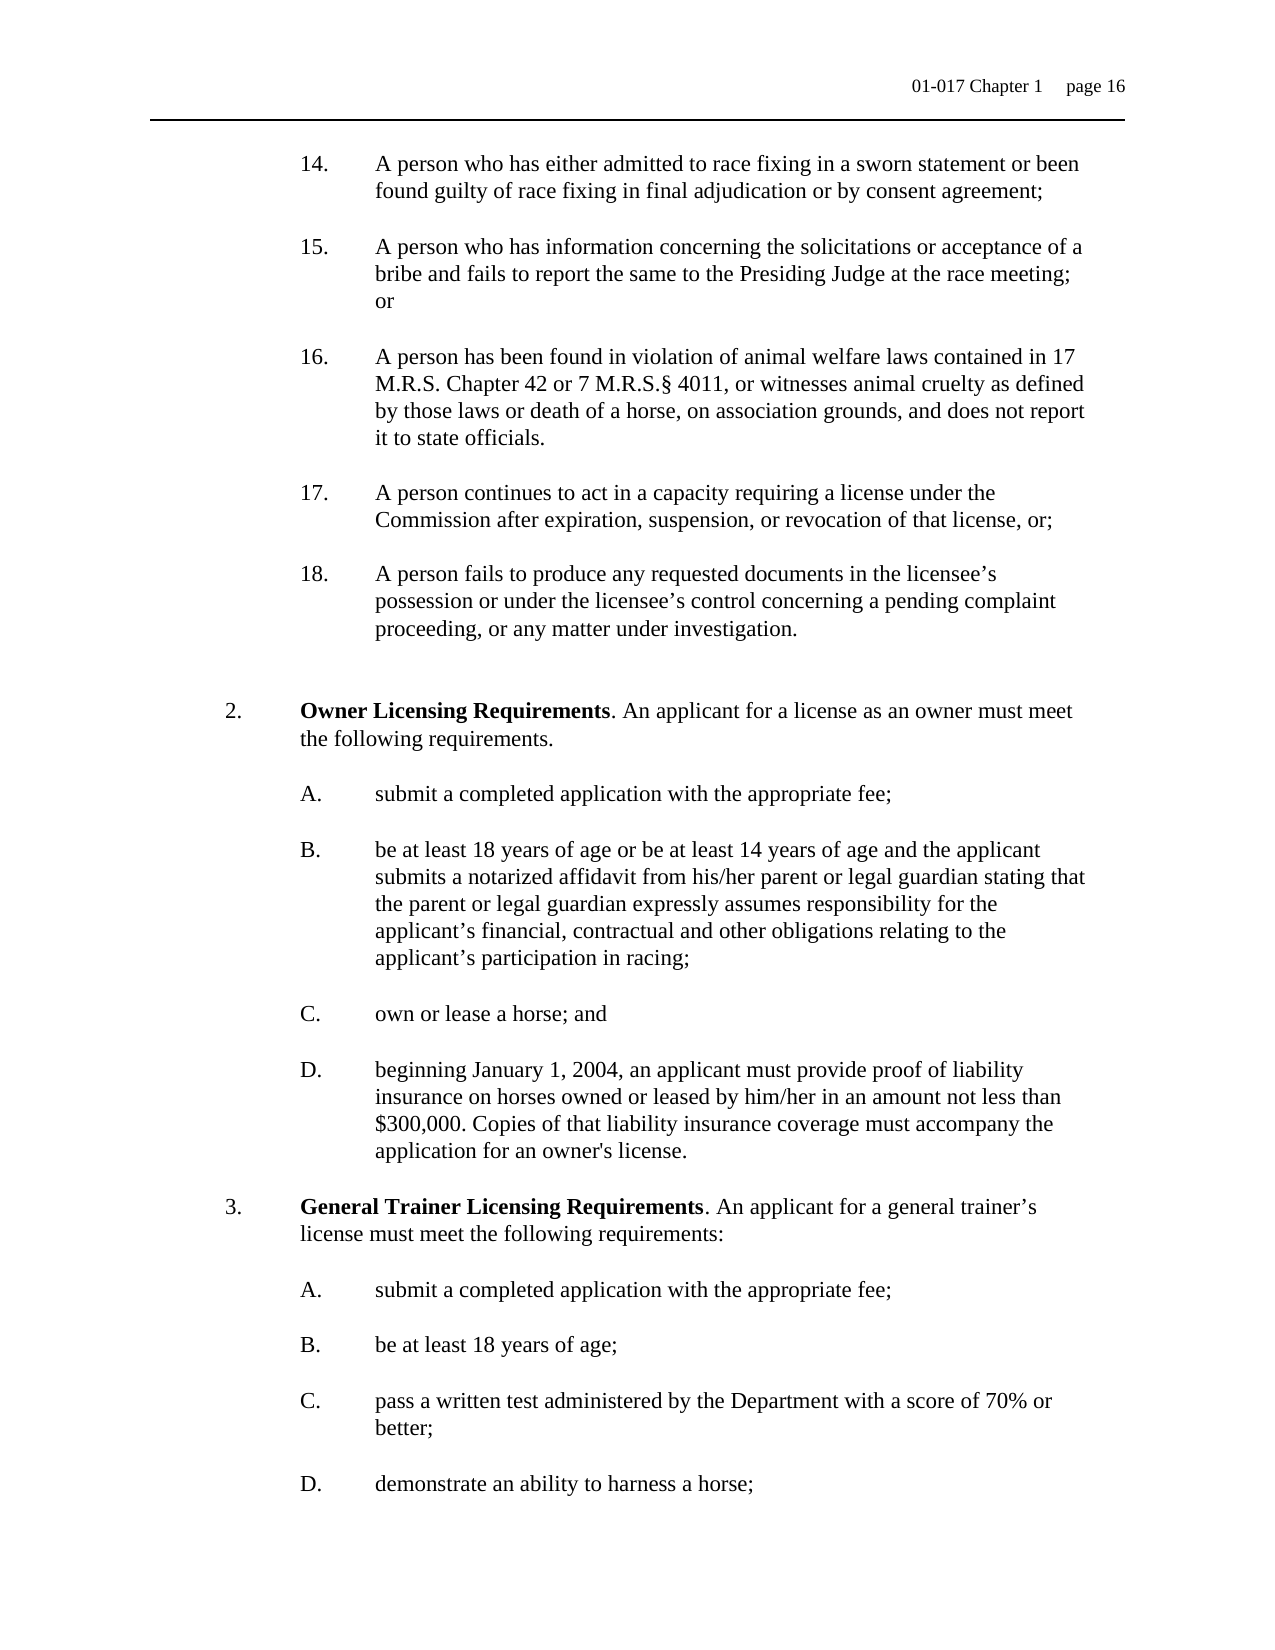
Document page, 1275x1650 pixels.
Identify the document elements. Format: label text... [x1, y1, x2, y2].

text 18. A person fails to produce any requested documents in the licensee’s possession or under the licensee’s control concerning a pending complaint proceeding, or any matter under investigation. [300, 560, 1095, 641]
list General Trainer Licensing Requirements. An applicant for a general trainer’s license must meet the following requirements: [225, 1193, 1095, 1246]
text 17. A person continues to act in a capacity requiring a license under the Commission after expiration, suspension, or revocation of that license, or; [300, 479, 1095, 532]
text 16. A person has been found in violation of animal welfare laws contained in 17 M.R.S. Chapter 42 or 7 M.R.S.§ 4011, or witnesses animal cruelty as defined by those laws or death of a horse, on association grounds, and does not report it to state officials. [300, 343, 1095, 451]
list pass a written test administered by the Department with a score of 70% or better; [300, 1387, 1095, 1441]
list own or lease a horse; and [300, 1000, 1095, 1027]
list Owner Licensing Requirements. An applicant for a license as an owner must meet the following requirements. [225, 698, 1095, 751]
text 14. A person who has either admitted to race fixing in a sworn statement or been found guilty of race fixing in final adjudication or by consent agreement; [300, 150, 1095, 204]
list demonstrate an ability to harness a horse; [300, 1470, 1095, 1496]
list be at least 18 years of age; [300, 1331, 1095, 1358]
list beginning January 1, 2004, an applicant must provide proof of liability insurance on horses owned or leased by him/her in an amount not less than $300,000. Copies of that liability insurance coverage must accompany the application for an owner's license. [300, 1056, 1095, 1163]
text 15. A person who has information concerning the solicitations or acceptance of a bribe and fails to report the same to the Presiding Judge at the race meeting; or [300, 233, 1095, 313]
list submit a completed application with the appropriate fee; [300, 1276, 1095, 1302]
list submit a completed application with the appropriate fee; [300, 780, 1095, 807]
list be at least 18 years of age or be at least 14 years of age and the applicant submits a notarized affidavit from his/her parent or legal guardian stating that the parent or legal guardian expressly assumes responsibility for the applicant’s financial, contractual and other obligations relating to the applicant’s participation in racing; [300, 836, 1095, 971]
